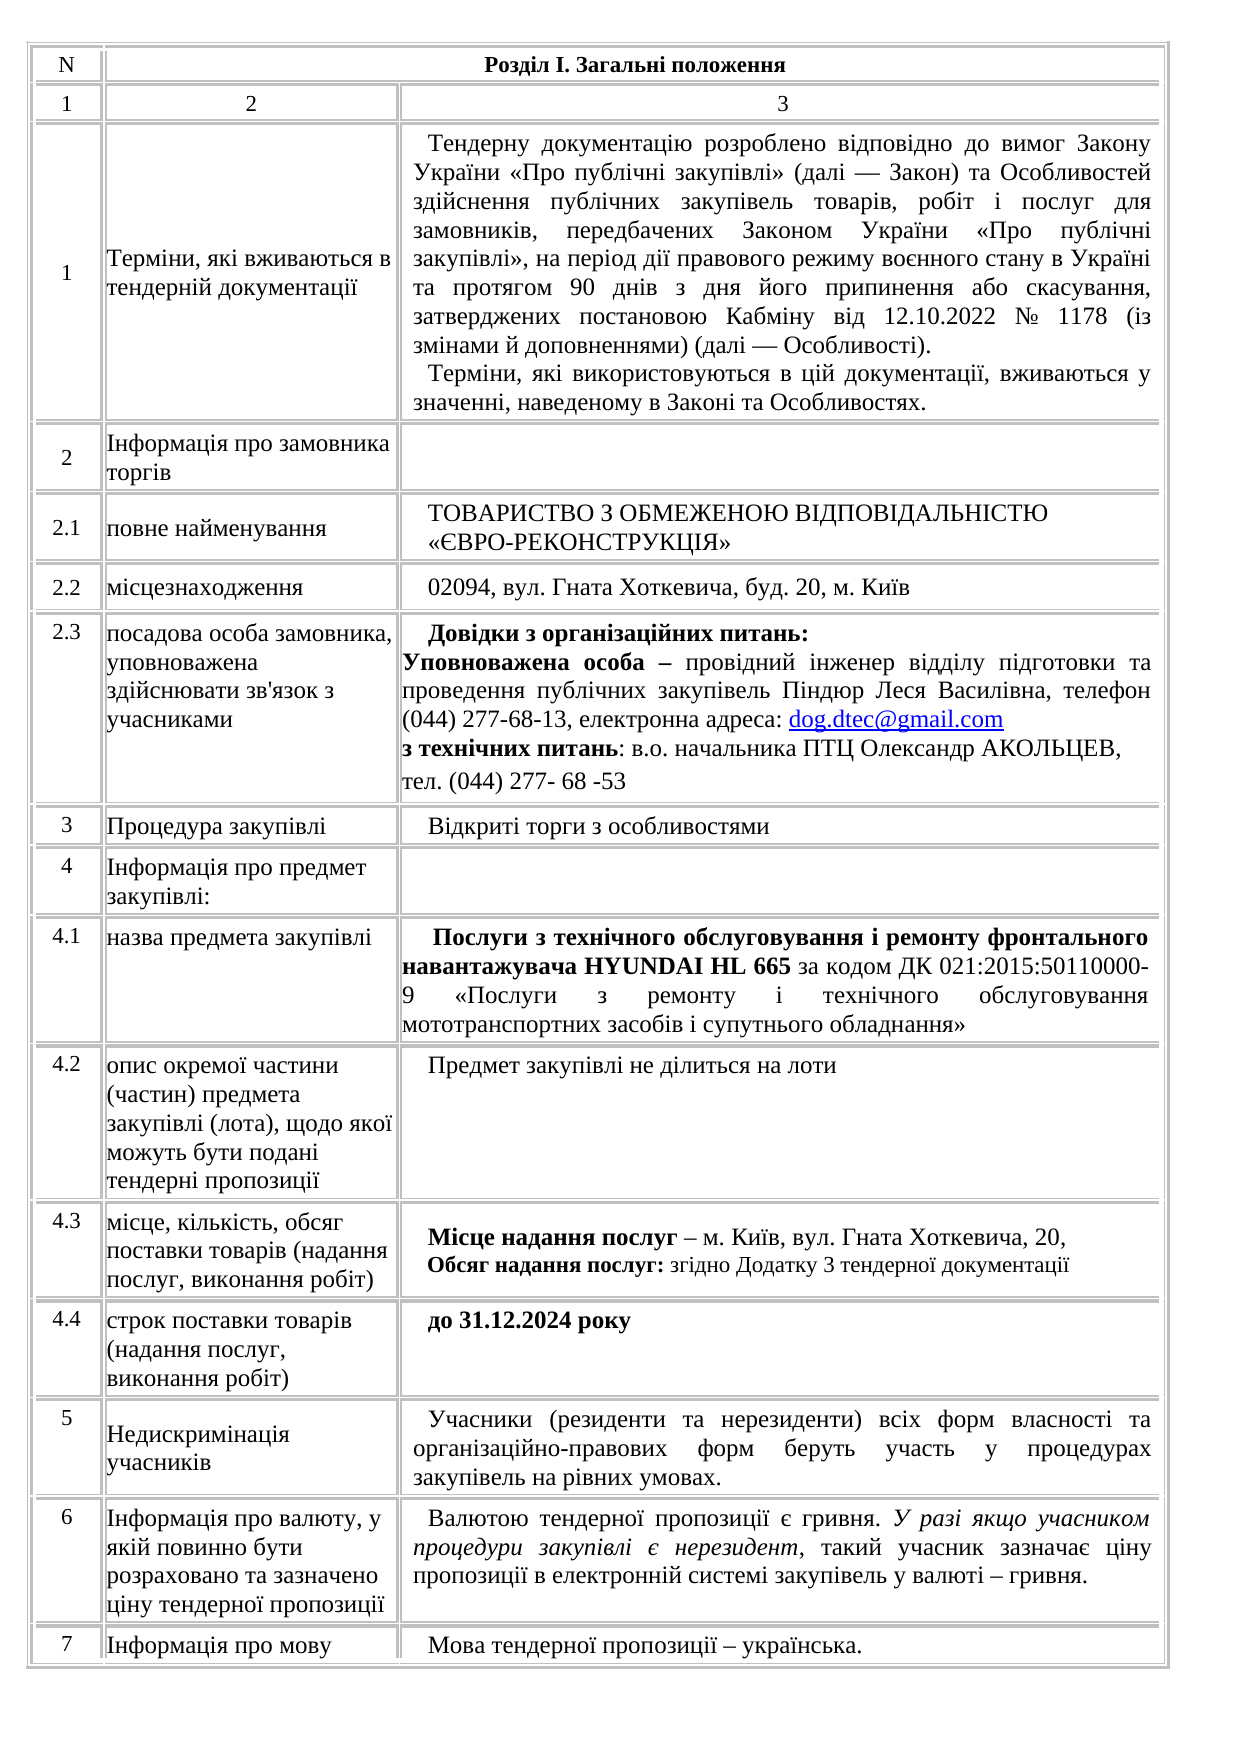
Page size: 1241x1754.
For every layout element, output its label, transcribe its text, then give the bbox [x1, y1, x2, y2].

table_cell 4.3 [30, 1198, 103, 1296]
table_cell 6 [30, 1494, 103, 1621]
table_header Розділ І. Загальні положення [103, 43, 1167, 80]
table_cell Послуги з технічного обслуговування і ремонту фронтального навантажувача HYUNDAI HL 665 за кодом ДК 021:2015:50110000-9 «Послуги з ремонту і технічного обслуговування мототранспортних засобів і супутнього обладнання» [399, 913, 1167, 1041]
table_cell Терміни, які вживаються в тендерній документації [107, 125, 396, 419]
table_cell [399, 843, 1167, 913]
table_cell посадова особа замовника, уповноважена здійснювати зв'язок з учасниками [107, 615, 396, 802]
table_cell місцезнаходження [107, 565, 396, 608]
table_cell Відкриті торги з особливостями [399, 802, 1167, 843]
table_cell 5 [30, 1395, 103, 1494]
table_cell Недискримінація учасників [107, 1401, 396, 1494]
table_cell 1 [30, 80, 103, 119]
table_cell 2.3 [30, 609, 103, 802]
table_cell 4.1 [30, 913, 103, 1041]
table_cell 3 [399, 80, 1167, 119]
table_cell 4 [30, 843, 103, 913]
table_cell 2.2 [30, 559, 103, 608]
table_cell повне найменування [107, 495, 396, 559]
table_cell 2.1 [30, 489, 103, 559]
table_cell Процедура закупівлі [107, 808, 396, 843]
table_cell Предмет закупівлі не ділиться на лоти [399, 1041, 1167, 1197]
table_cell місце, кількість, обсяг поставки товарів (надання послуг, виконання робіт) [107, 1204, 396, 1296]
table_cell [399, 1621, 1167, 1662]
table_cell Довідки з організаційних питань: Уповноважена особа – провідний інженер відділу підготовки та проведення публічних закупівель Піндюр Леся Василівна, телефон (044) 277-68-13, електронна адреса: dog.dtec@gmail.com з технічних питань: в.о. начальника ПТЦ Олександр АКОЛЬЦЕВ, тел. (044) 277- 68 -53 [399, 609, 1167, 802]
table_cell Місце надання послуг – м. Київ, вул. Гната Хоткевича, 20, Обсяг надання послуг: згідно Додатку 3 тендерної документації [399, 1198, 1167, 1296]
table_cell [103, 1621, 399, 1662]
table_cell Інформація про предмет закупівлі: [107, 849, 396, 913]
table_cell Учасники (резиденти та нерезиденти) всіх форм власності та організаційно-правових форм беруть участь у процедурах закупівель на рівних умовах. [399, 1395, 1167, 1494]
table_cell 1 [30, 119, 103, 419]
table_cell Інформація про валюту, у якій повинно бути розраховано та зазначено ціну тендерної пропозиції [107, 1500, 396, 1621]
table_cell 02094, вул. Гната Хоткевича, буд. 20, м. Київ [399, 559, 1167, 608]
table_cell 3 [30, 802, 103, 843]
table_cell Валютою тендерної пропозиції є гривня. У разі якщо учасником процедури закупівлі є нерезидент, такий учасник зазначає ціну пропозиції в електронній системі закупівель у валюті – гривня. [399, 1494, 1167, 1621]
table_cell Тендерну документацію розроблено відповідно до вимог Закону України «Про публічні закупівлі» (далі — Закон) та Особливостей здійснення публічних закупівель товарів, робіт і послуг для замовників, передбачених Законом України «Про публічні закупівлі», на період дії правового режиму воєнного стану в Україні та протягом 90 днів з дня його припинення або скасування, затверджених постановою Кабміну від 12.10.2022 № 1178 (із змінами й доповненнями) (далі — Особливості). Терміни, які використовуються в цій документації, вживаються у значенні, наведеному в Законі та Особливостях. [399, 119, 1167, 419]
table_cell назва предмета закупівлі [107, 919, 396, 1041]
table_cell до 31.12.2024 року [399, 1296, 1167, 1395]
table_cell [399, 419, 1167, 489]
table_cell 2 [30, 419, 103, 489]
table_cell 4.2 [30, 1041, 103, 1197]
table_cell строк поставки товарів (надання послуг, виконання робіт) [107, 1303, 396, 1395]
table_cell Інформація про замовника торгів [107, 425, 396, 489]
table_cell ТОВАРИСТВО З ОБМЕЖЕНОЮ ВІДПОВІДАЛЬНІСТЮ «ЄВРО-РЕКОНСТРУКЦІЯ» [399, 489, 1167, 559]
table_header N [33, 48, 103, 80]
table_cell 4.4 [30, 1296, 103, 1395]
table_cell 2 [107, 86, 396, 119]
table_cell опис окремої частини (частин) предмета закупівлі (лота), щодо якої можуть бути подані тендерні пропозиції [107, 1048, 396, 1197]
table_cell 7 [30, 1621, 103, 1662]
